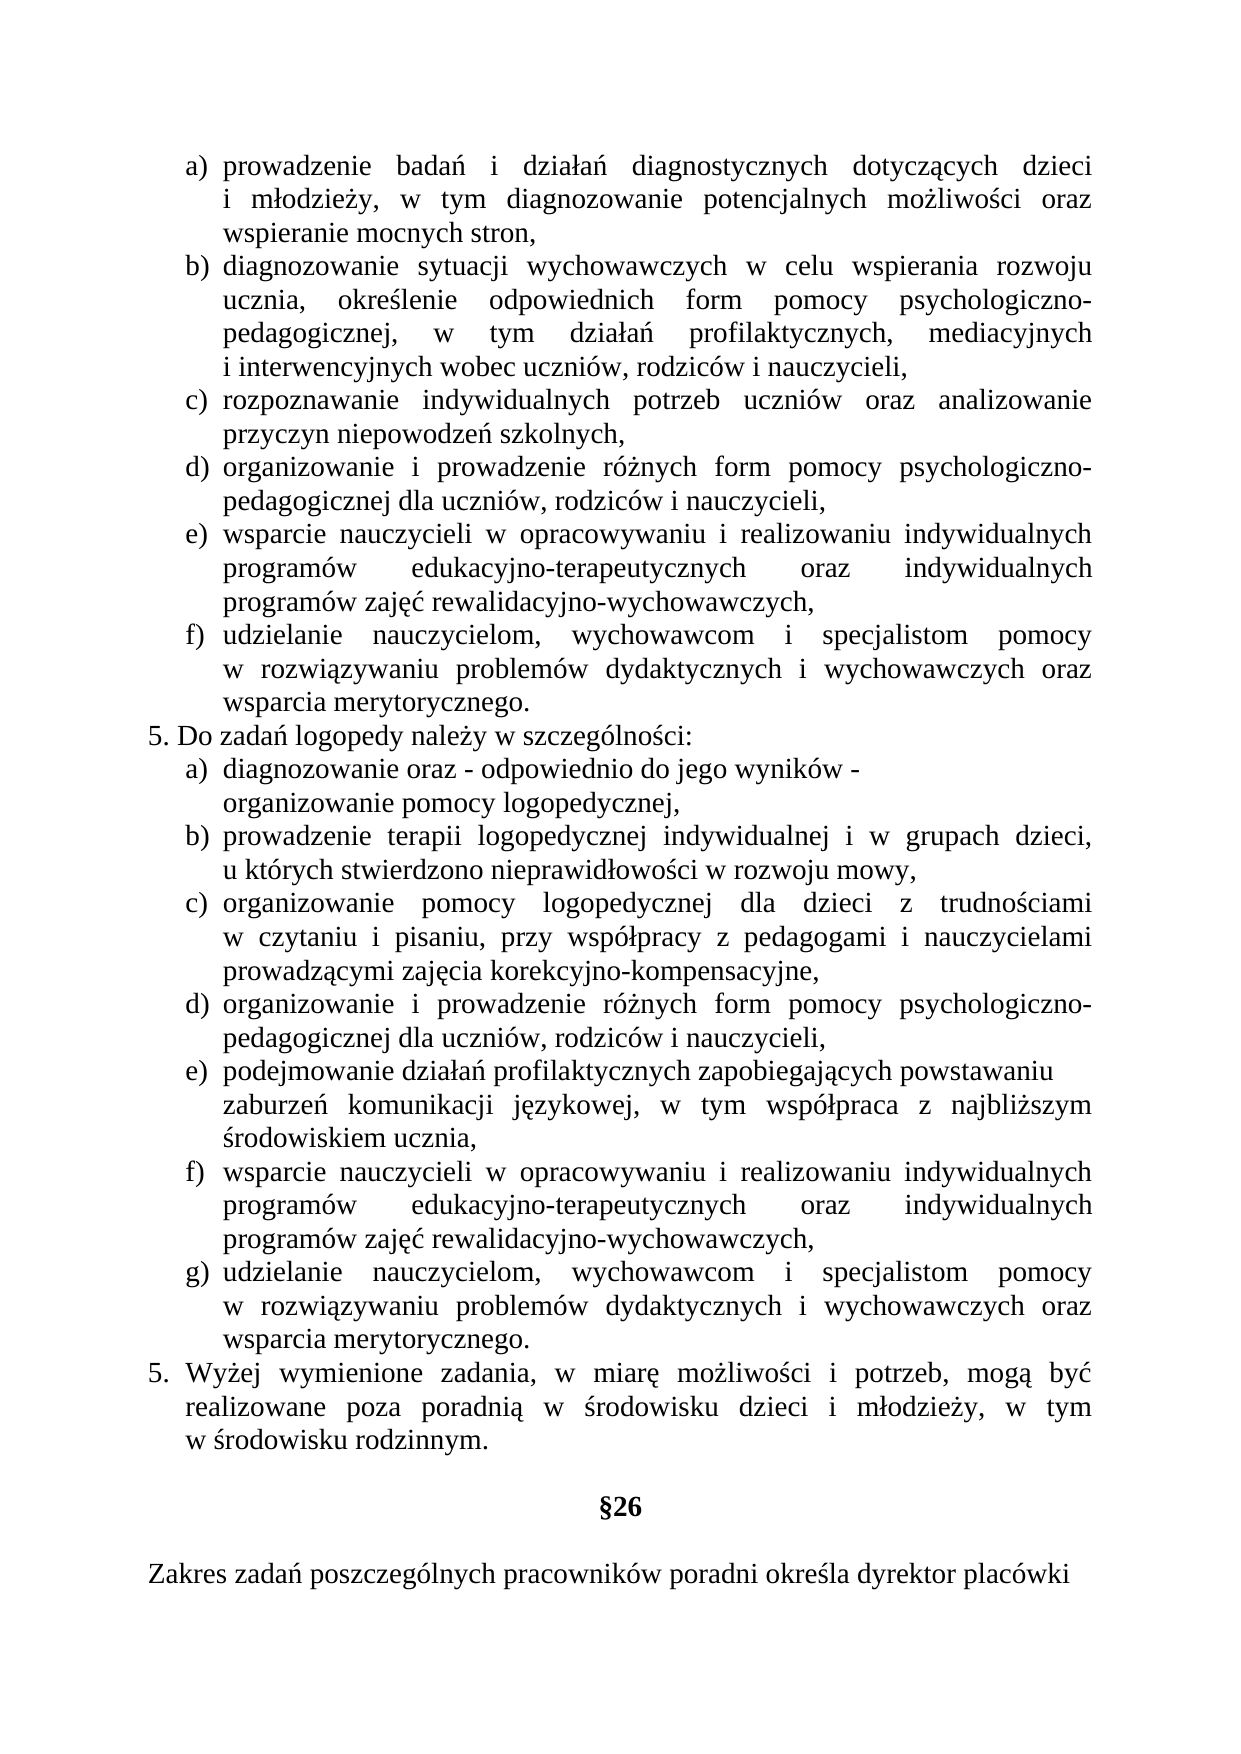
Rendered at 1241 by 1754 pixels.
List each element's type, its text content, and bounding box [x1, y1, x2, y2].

list organizowanie pomocy logopedycznej, [223, 785, 1093, 818]
text 5. Do zadań logopedy należy w szczególności: [148, 718, 1093, 751]
list organizowanie pomocy logopedycznej dla dzieci z trudnościami w czytaniu i pisaniu, przy współpracy z pedagogami i nauczycielami prowadzącymi zajęcia korekcyjno-kompensacyjne, [185, 886, 1093, 986]
list organizowanie i prowadzenie różnych form pomocy psychologiczno-pedagogicznej dla uczniów, rodziców i nauczycieli, [185, 986, 1093, 1053]
list udzielanie nauczycielom, wychowawcom i specjalistom pomocy w rozwiązywaniu problemów dydaktycznych i wychowawczych oraz wsparcia merytorycznego. [185, 617, 1093, 718]
list diagnozowanie oraz - odpowiednio do jego wyników - [185, 751, 1093, 785]
list diagnozowanie sytuacji wychowawczych w celu wspierania rozwoju ucznia, określenie odpowiednich form pomocy psychologiczno-pedagogicznej, w tym działań profilaktycznych, mediacyjnych i interwencyjnych wobec uczniów, rodziców i nauczycieli, [185, 248, 1093, 382]
list podejmowanie działań profilaktycznych zapobiegających powstawaniu [185, 1053, 1093, 1087]
text §26 [148, 1489, 1093, 1523]
list organizowanie i prowadzenie różnych form pomocy psychologiczno-pedagogicznej dla uczniów, rodziców i nauczycieli, [185, 449, 1093, 517]
list zaburzeń komunikacji językowej, w tym współpraca z najbliższym środowiskiem ucznia, [223, 1087, 1093, 1154]
text Zakres zadań poszczególnych pracowników poradni określa dyrektor placówki [148, 1556, 1093, 1590]
list prowadzenie terapii logopedycznej indywidualnej i w grupach dzieci, u których stwierdzono nieprawidłowości w rozwoju mowy, [185, 818, 1093, 886]
list rozpoznawanie indywidualnych potrzeb uczniów oraz analizowanie przyczyn niepowodzeń szkolnych, [185, 382, 1093, 449]
list udzielanie nauczycielom, wychowawcom i specjalistom pomocy w rozwiązywaniu problemów dydaktycznych i wychowawczych oraz wsparcia merytorycznego. [185, 1254, 1093, 1355]
list prowadzenie badań i działań diagnostycznych dotyczących dzieci i młodzieży, w tym diagnozowanie potencjalnych możliwości oraz wspieranie mocnych stron, [185, 148, 1093, 248]
list Wyżej wymienione zadania, w miarę możliwości i potrzeb, mogą być realizowane poza poradnią w środowisku dzieci i młodzieży, w tym w środowisku rodzinnym. [148, 1355, 1093, 1456]
